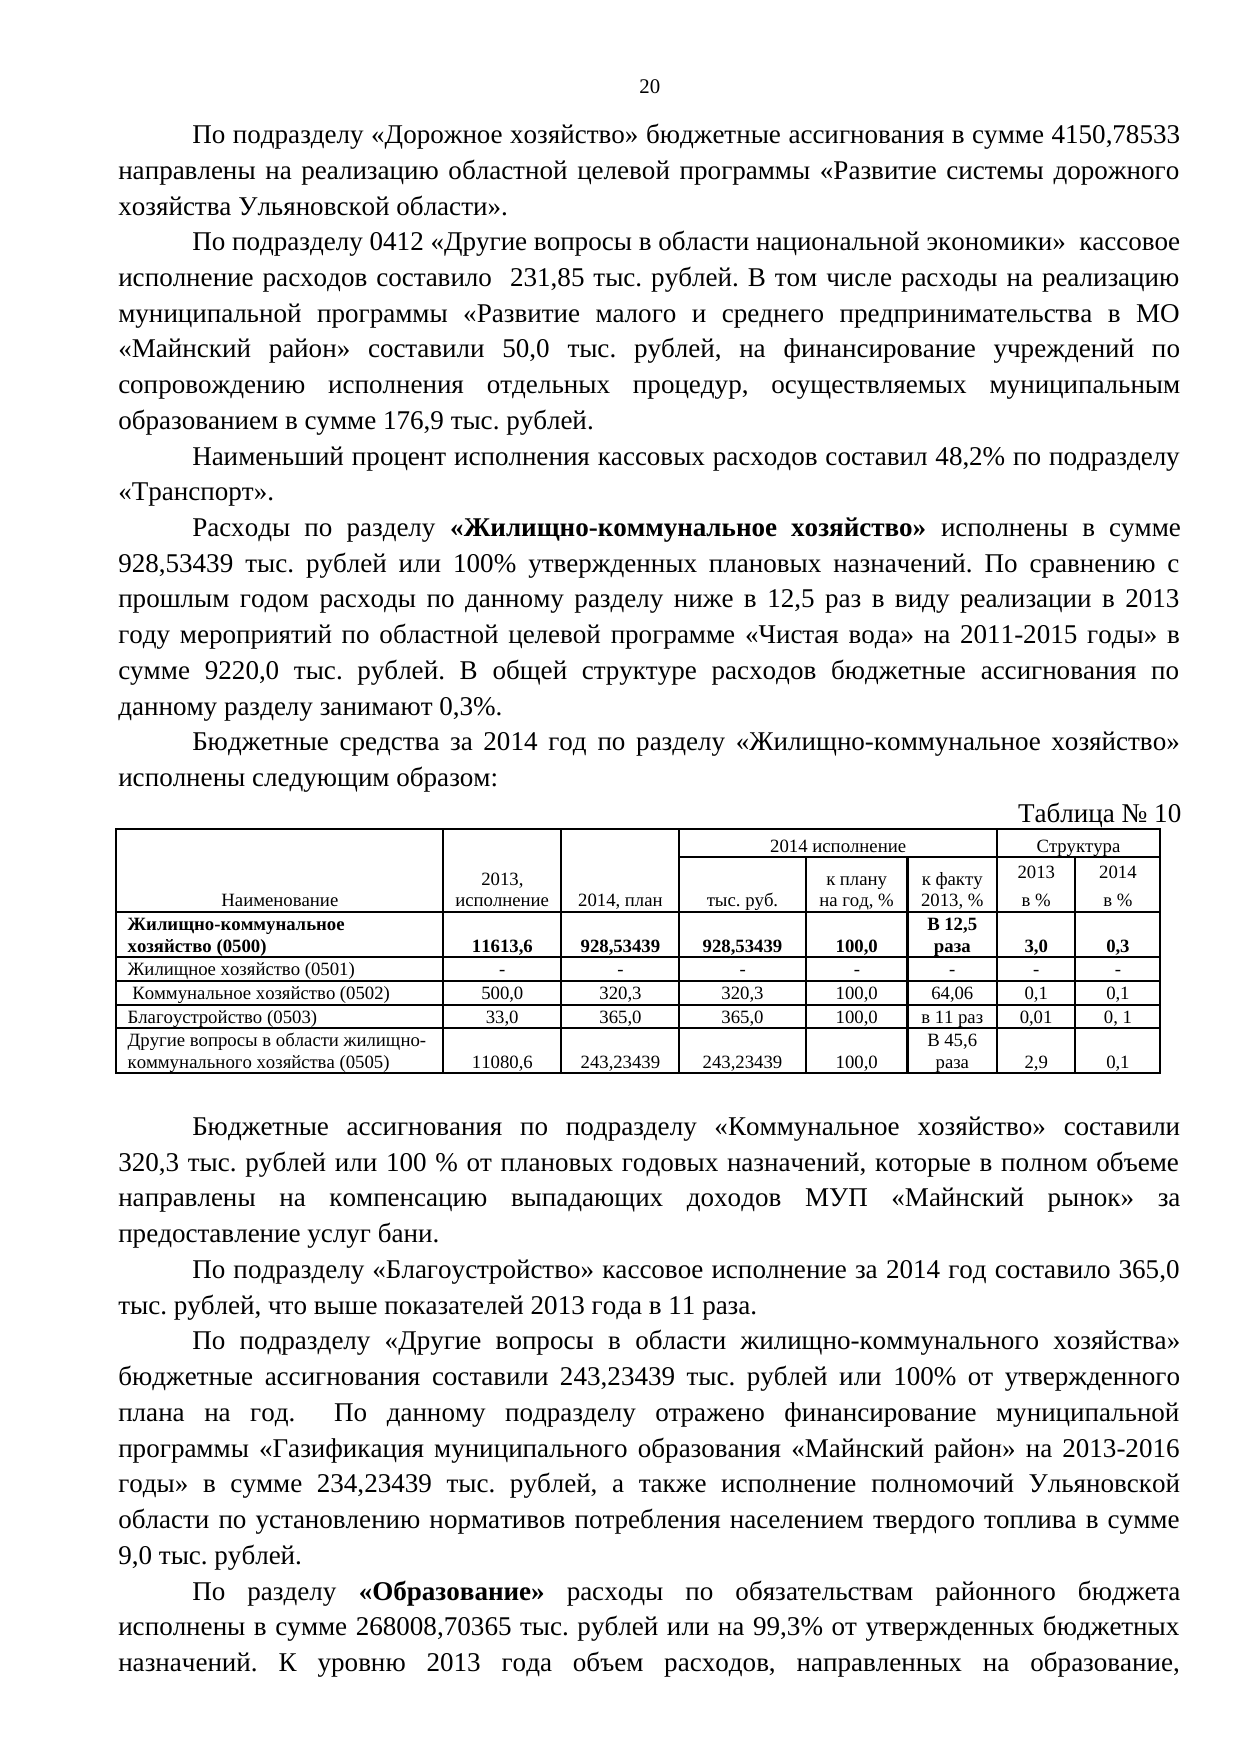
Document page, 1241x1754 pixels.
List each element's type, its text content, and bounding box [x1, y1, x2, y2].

table_header Наименование [117, 830, 442, 911]
table_cell 0,1 [998, 982, 1074, 1003]
table_cell В 12,5 раза [909, 913, 996, 956]
table_cell 100,0 [807, 913, 906, 956]
table_cell к факту 2013, % [909, 858, 996, 911]
text По подразделу «Другие вопросы в области жилищно-коммунального хозяйства» бюджетные ассигнования составили 243,23439 тыс. рублей или 100% от утвержденного плана на год. По данному подразделу отражено финансирование муниципальной программы «Газификация муниципального образования «Майнский район» на 2013-2016 годы» в сумме 234,23439 тыс. рублей, а также исполнение полномочий Ульяновской области по установлению нормативов потребления населением твердого топлива в сумме 9,0 тыс. рублей. [118, 1324, 1181, 1570]
table_cell - [680, 958, 805, 980]
table_cell - [998, 958, 1074, 980]
text Бюджетные средства за 2014 год по разделу «Жилищно-коммунальное хозяйство» исполнены следующим образом: [118, 726, 1181, 792]
table_cell 2014 [1076, 858, 1159, 883]
table_cell 320,3 [680, 982, 805, 1003]
table_cell 243,23439 [680, 1029, 805, 1072]
table_cell - [444, 958, 560, 980]
table_cell - [1076, 958, 1159, 980]
table_cell 2,9 [998, 1029, 1074, 1072]
table_cell 2013 [998, 858, 1074, 883]
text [118, 1574, 1181, 1677]
table_cell Жилищно-коммунальное хозяйство (0500) [117, 913, 442, 956]
table_cell в % [998, 883, 1074, 911]
table_header Структура [998, 830, 1159, 856]
table_cell 0,3 [1076, 913, 1159, 956]
table_cell 100,0 [807, 1006, 906, 1027]
table_cell 243,23439 [562, 1029, 678, 1072]
table_cell 365,0 [562, 1006, 678, 1027]
table_cell 365,0 [680, 1006, 805, 1027]
table_cell Коммунальное хозяйство (0502) [117, 982, 442, 1003]
text Бюджетные ассигнования по подразделу «Коммунальное хозяйство» составили 320,3 тыс. рублей или 100 % от плановых годовых назначений, которые в полном объеме направлены на компенсацию выпадающих доходов МУП «Майнский рынок» за предоставление услуг бани. [118, 1110, 1181, 1248]
table_cell 0, 1 [1076, 1006, 1159, 1027]
text Таблица № 10 [118, 797, 1181, 828]
table_cell 11080,6 [444, 1029, 560, 1072]
table_cell 64,06 [909, 982, 996, 1003]
table_cell 320,3 [562, 982, 678, 1003]
table_cell В 45,6 раза [909, 1029, 996, 1072]
table_cell 0,01 [998, 1006, 1074, 1027]
table_cell тыс. руб. [680, 858, 805, 911]
table_header 2014 исполнение [680, 830, 996, 856]
table_cell 33,0 [444, 1006, 560, 1027]
table_cell 928,53439 [680, 913, 805, 956]
table_cell в 11 раз [909, 1006, 996, 1027]
table_cell - [562, 958, 678, 980]
table_cell - [909, 958, 996, 980]
table_cell 928,53439 [562, 913, 678, 956]
table_cell 100,0 [807, 982, 906, 1003]
table_header 2014, план [562, 830, 678, 911]
table_cell к плану на год, % [807, 858, 906, 911]
text По подразделу 0412 «Другие вопросы в области национальной экономики» кассовое исполнение расходов составило 231,85 тыс. рублей. В том числе расходы на реализацию муниципальной программы «Развитие малого и среднего предпринимательства в МО «Майнский район» составили 50,0 тыс. рублей, на финансирование учреждений по сопровождению исполнения отдельных процедур, осуществляемых муниципальным образованием в сумме 176,9 тыс. рублей. [118, 225, 1181, 435]
table_cell Благоустройство (0503) [117, 1006, 442, 1027]
table_cell 0,1 [1076, 982, 1159, 1003]
table_header 2013, исполнение [444, 830, 560, 911]
table_cell 11613,6 [444, 913, 560, 956]
table_cell в % [1076, 883, 1159, 911]
text Расходы по разделу «Жилищно-коммунальное хозяйство» исполнены в сумме 928,53439 тыс. рублей или 100% утвержденных плановых назначений. По сравнению с прошлым годом расходы по данному разделу ниже в 12,5 раз в виду реализации в 2013 году мероприятий по областной целевой программе «Чистая вода» на 2011-2015 годы» в сумме 9220,0 тыс. рублей. В общей структуре расходов бюджетные ассигнования по данному разделу занимают 0,3%. [118, 511, 1181, 721]
table_cell 100,0 [807, 1029, 906, 1072]
text По подразделу «Благоустройство» кассовое исполнение за 2014 год составило 365,0 тыс. рублей, что выше показателей 2013 года в 11 раза. [118, 1253, 1181, 1320]
table_cell 0,1 [1076, 1029, 1159, 1072]
table_cell - [807, 958, 906, 980]
table_cell 500,0 [444, 982, 560, 1003]
text По подразделу «Дорожное хозяйство» бюджетные ассигнования в сумме 4150,78533 направлены на реализацию областной целевой программы «Развитие системы дорожного хозяйства Ульяновской области». [118, 118, 1181, 221]
table_cell Жилищное хозяйство (0501) [117, 958, 442, 980]
text Наименьший процент исполнения кассовых расходов составил 48,2% по подразделу «Транспорт». [118, 440, 1181, 507]
table_cell 3,0 [998, 913, 1074, 956]
table_cell Другие вопросы в области жилищно-коммунального хозяйства (0505) [117, 1029, 442, 1072]
